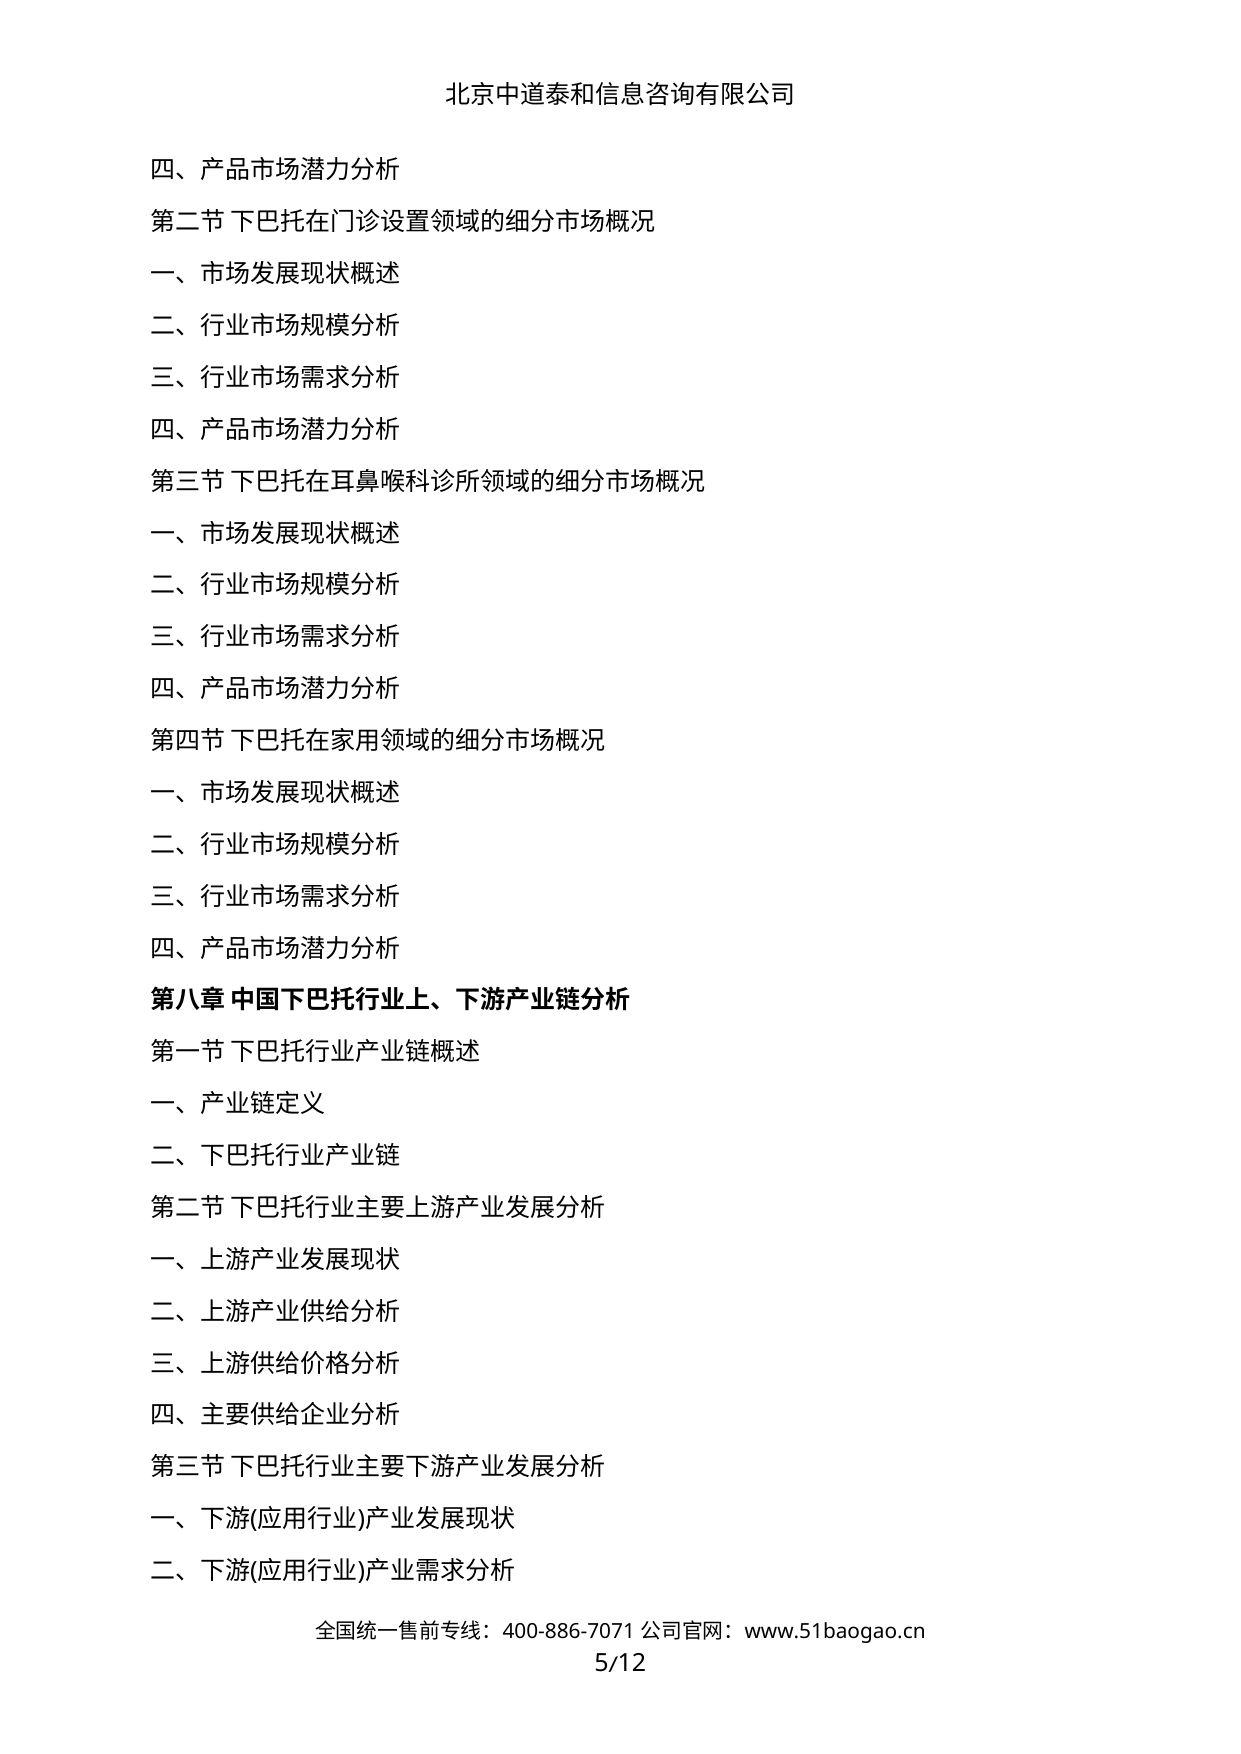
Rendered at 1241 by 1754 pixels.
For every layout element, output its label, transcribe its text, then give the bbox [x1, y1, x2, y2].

text 四、产品市场潜力分析 [150, 928, 1090, 964]
text 二、行业市场规模分析 [150, 824, 1090, 861]
text 第三节 下巴托行业主要下游产业发展分析 [150, 1447, 1090, 1483]
text 一、市场发展现状概述 [150, 513, 1090, 549]
text 一、市场发展现状概述 [150, 254, 1090, 290]
text 三、行业市场需求分析 [150, 357, 1090, 394]
text 三、上游供给价格分析 [150, 1343, 1090, 1379]
text 二、下巴托行业产业链 [150, 1136, 1090, 1172]
text 第三节 下巴托在耳鼻喉科诊所领域的细分市场概况 [150, 461, 1090, 497]
text 第四节 下巴托在家用领域的细分市场概况 [150, 721, 1090, 757]
text 一、下游(应用行业)产业发展现状 [150, 1499, 1090, 1535]
text 一、上游产业发展现状 [150, 1239, 1090, 1276]
text 一、市场发展现状概述 [150, 772, 1090, 809]
text 第一节 下巴托行业产业链概述 [150, 1032, 1090, 1068]
text 第二节 下巴托行业主要上游产业发展分析 [150, 1187, 1090, 1224]
text 二、行业市场规模分析 [150, 565, 1090, 601]
text 第二节 下巴托在门诊设置领域的细分市场概况 [150, 202, 1090, 238]
text 四、产品市场潜力分析 [150, 669, 1090, 705]
text 一、产业链定义 [150, 1084, 1090, 1120]
text 二、下游(应用行业)产业需求分析 [150, 1551, 1090, 1587]
text 三、行业市场需求分析 [150, 617, 1090, 653]
text 二、行业市场规模分析 [150, 306, 1090, 342]
text 四、产品市场潜力分析 [150, 150, 1090, 186]
text 三、行业市场需求分析 [150, 876, 1090, 912]
text 第八章 中国下巴托行业上、下游产业链分析 [150, 980, 1090, 1016]
text 二、上游产业供给分析 [150, 1291, 1090, 1327]
text 四、主要供给企业分析 [150, 1395, 1090, 1431]
text 四、产品市场潜力分析 [150, 409, 1090, 446]
